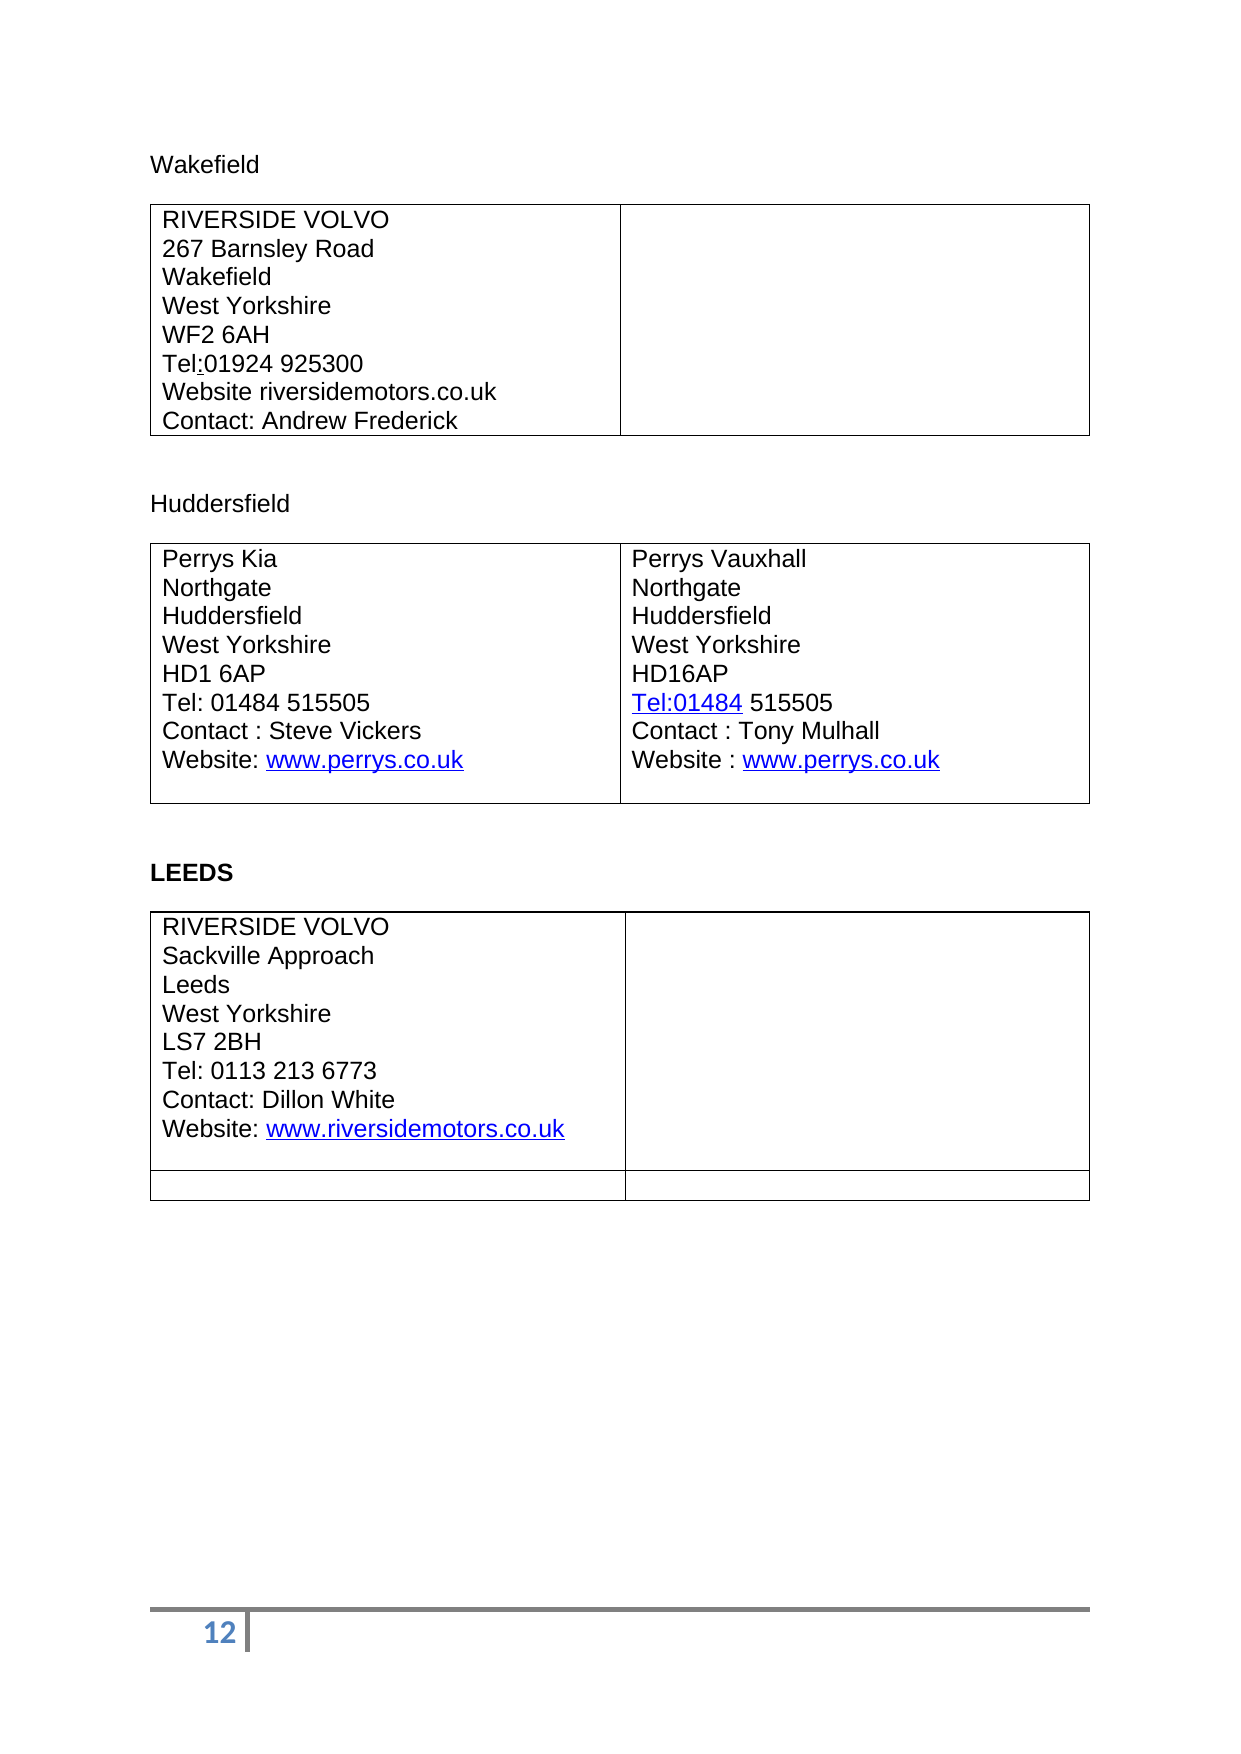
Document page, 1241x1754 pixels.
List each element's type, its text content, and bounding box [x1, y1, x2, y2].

table_header RIVERSIDE VOLVO 267 Barnsley Road Wakefield West Yorkshire WF2 6AH Tel:01924 925300 Website riversidemotors.co.uk Contact: Andrew Frederick [151, 205, 620, 435]
table_header RIVERSIDE VOLVO Sackville Approach Leeds West Yorkshire LS7 2BH Tel: 0113 213 6773 Contact: Dillon White Website: www.riversidemotors.co.uk [151, 913, 625, 1170]
text Wakefield [150, 150, 1090, 179]
table_cell [151, 1171, 625, 1199]
table_header [621, 205, 1089, 435]
table_header [626, 913, 1089, 1170]
table_cell [626, 1171, 1089, 1199]
table_header Perrys Kia Northgate Huddersfield West Yorkshire HD1 6AP Tel: 01484 515505 Contact : Steve Vickers Website: www.perrys.co.uk [151, 544, 620, 803]
text Huddersfield [150, 489, 1090, 518]
table_header Perrys Vauxhall Northgate Huddersfield West Yorkshire HD16AP Tel:01484 515505 Contact : Tony Mulhall Website : www.perrys.co.uk [621, 544, 1089, 803]
text LEEDS [150, 857, 1090, 886]
